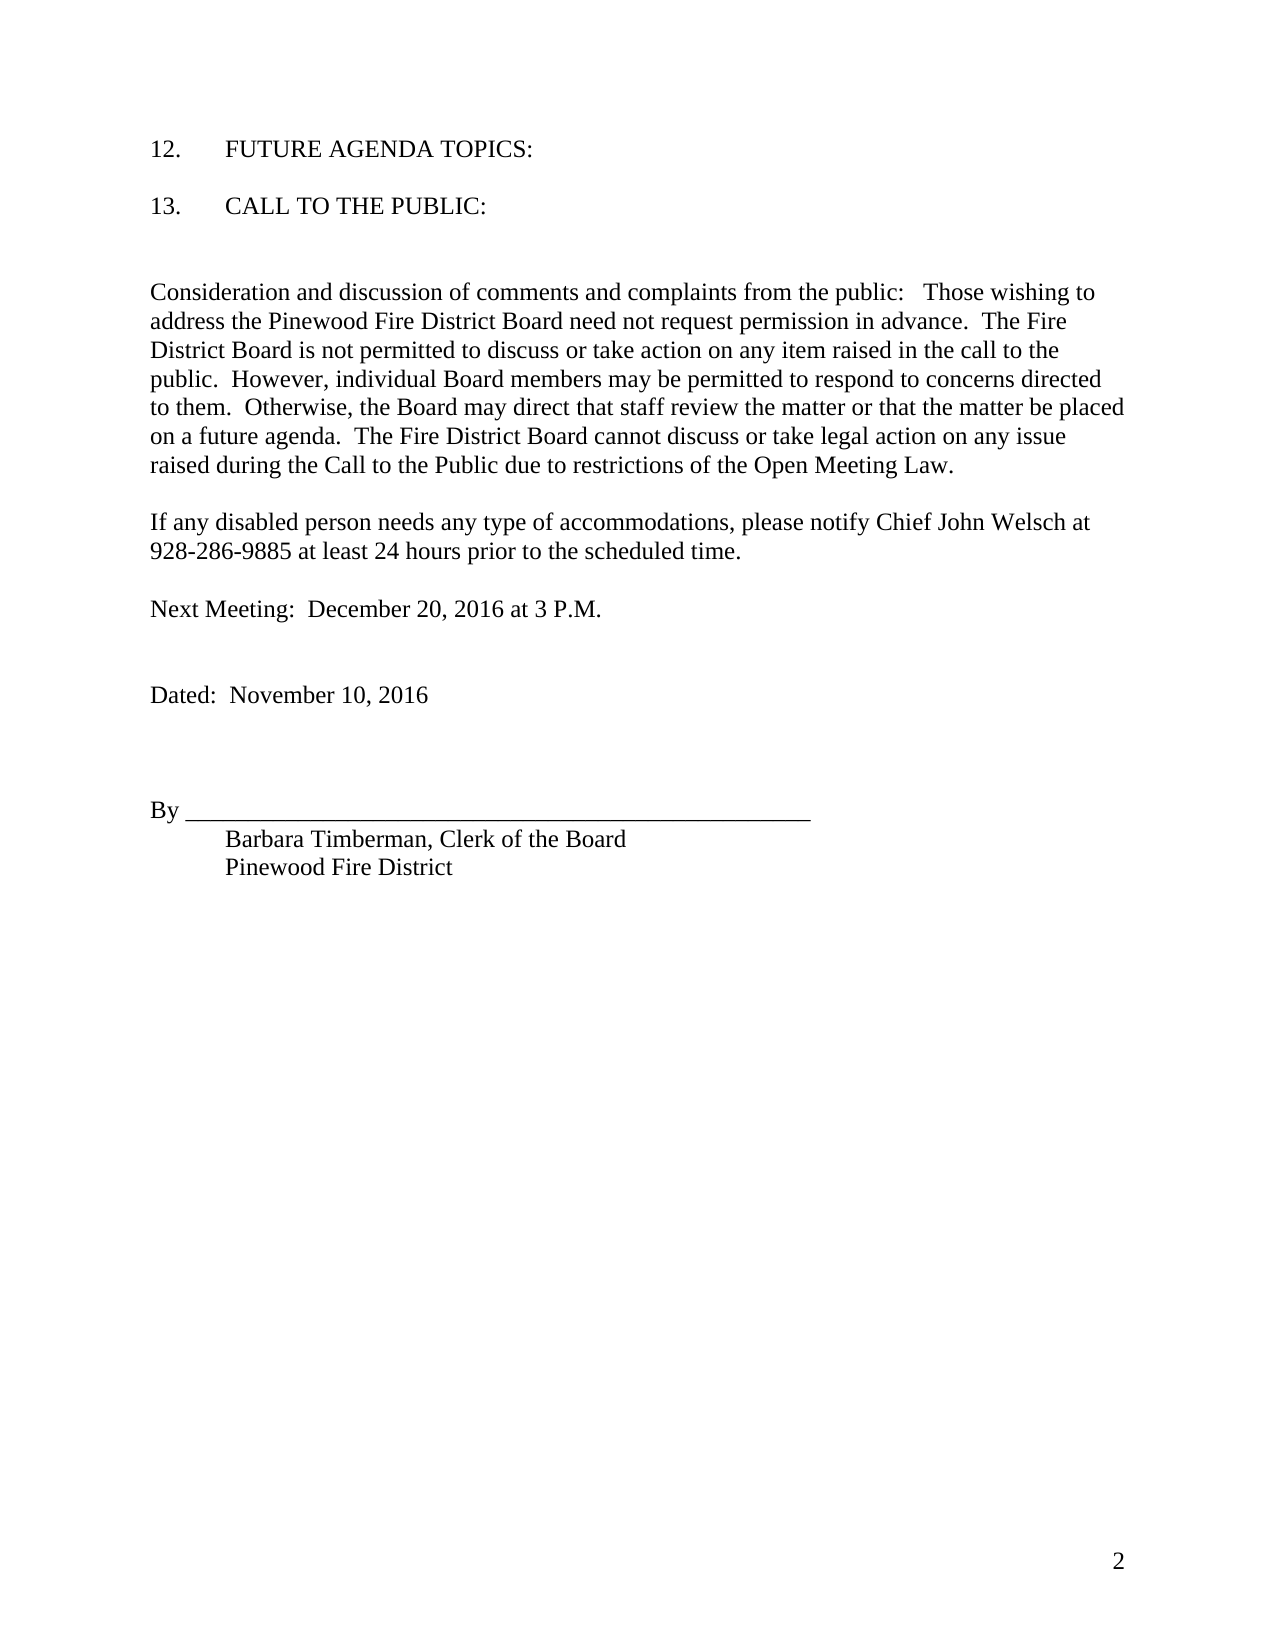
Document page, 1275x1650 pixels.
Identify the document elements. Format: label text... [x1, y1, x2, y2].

text Consideration and discussion of comments and complaints from the public: Those wishing to address the Pinewood Fire District Board need not request permission in advance. The Fire District Board is not permitted to discuss or take action on any item raised in the call to the public. However, individual Board members may be permitted to respond to concerns directed to them. Otherwise, the Board may direct that staff review the matter or that the matter be placed on a future agenda. The Fire District Board cannot discuss or take legal action on any issue raised during the Call to the Public due to restrictions of the Open Meeting Law. [150, 277, 1125, 479]
text Next Meeting: December 20, 2016 at 3 P.M. [150, 594, 1125, 622]
text Dated: November 10, 2016 [150, 680, 1125, 709]
text By __________________________________________________ [150, 795, 1125, 824]
text 13. CALL TO THE PUBLIC: [150, 191, 1125, 220]
text Pinewood Fire District [150, 852, 1125, 881]
text If any disabled person needs any type of accommodations, please notify Chief John Welsch at 928-286-9885 at least 24 hours prior to the scheduled time. [150, 507, 1125, 565]
text Barbara Timberman, Clerk of the Board [150, 824, 1125, 852]
text 12. FUTURE AGENDA TOPICS: [150, 134, 1125, 162]
